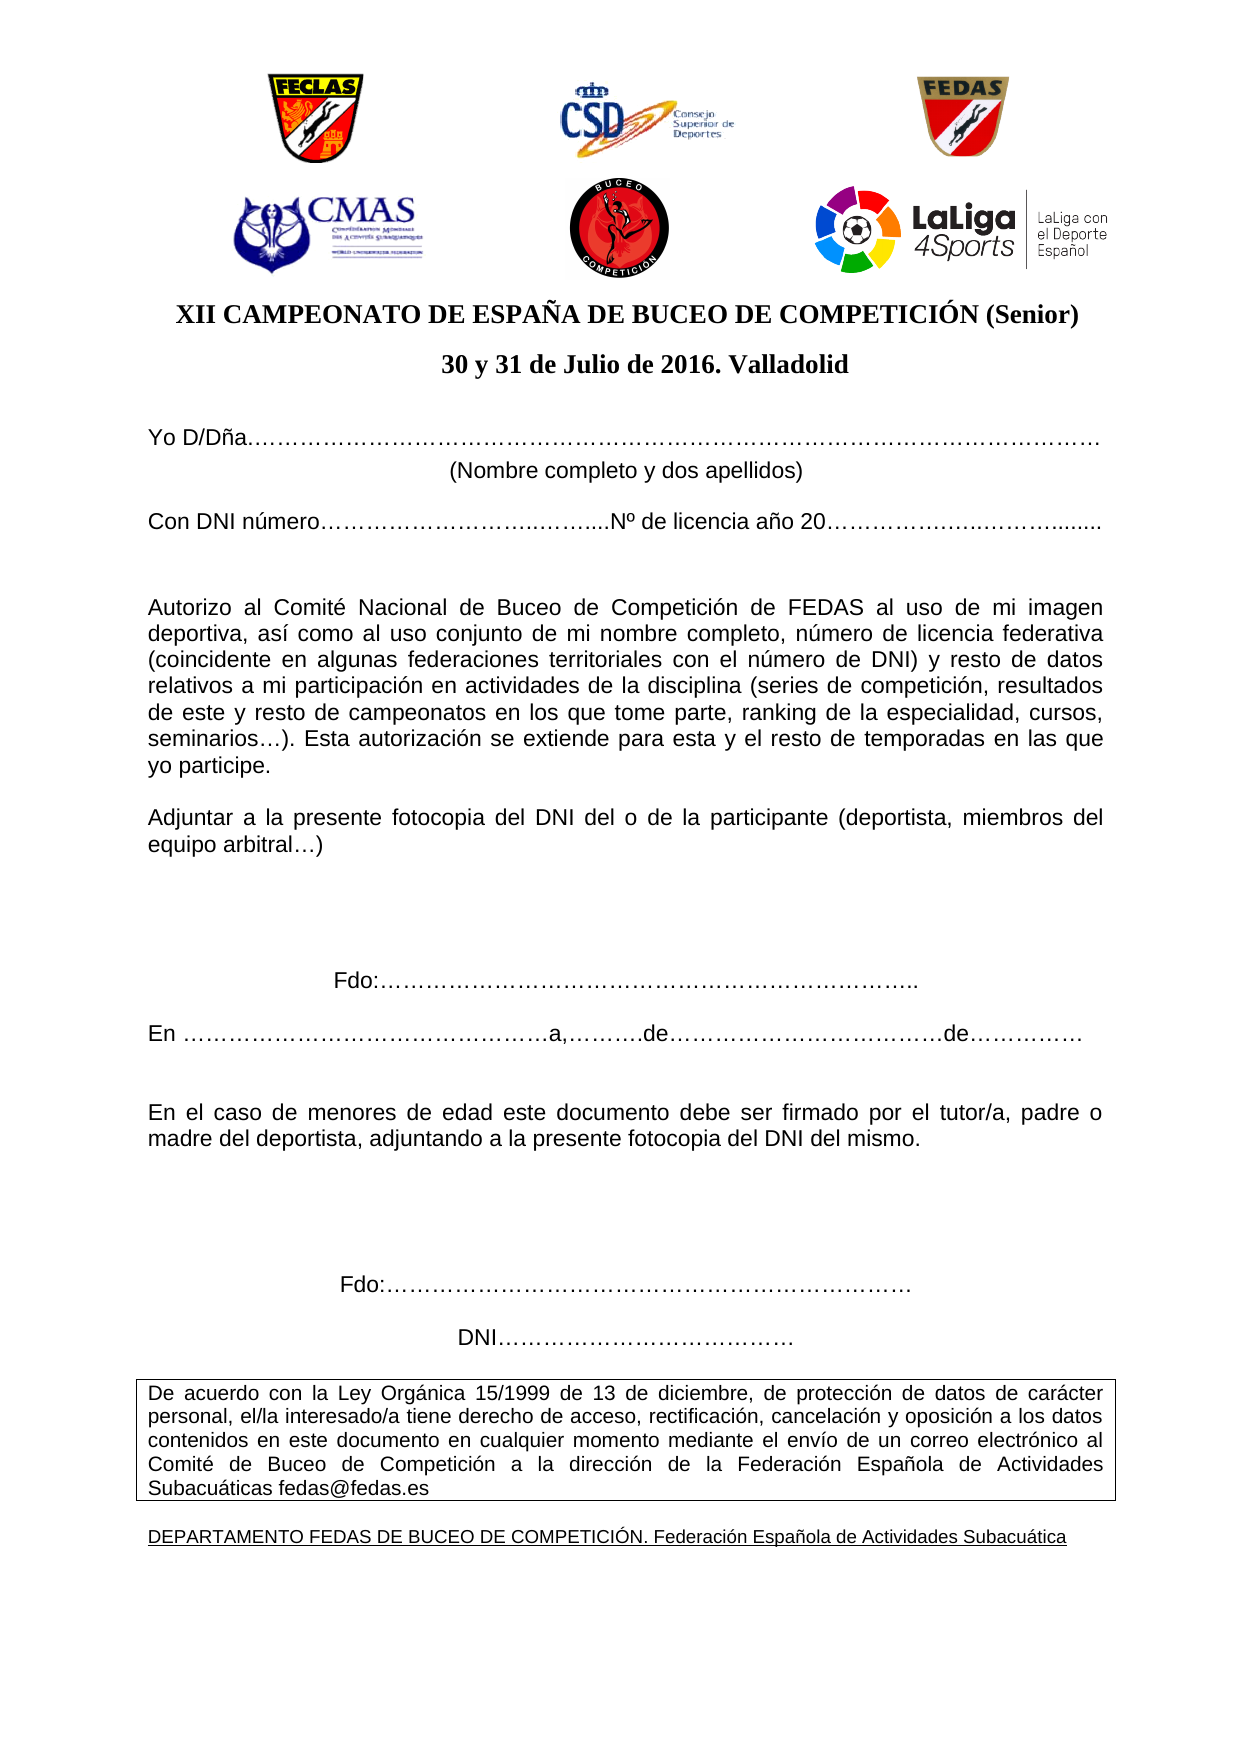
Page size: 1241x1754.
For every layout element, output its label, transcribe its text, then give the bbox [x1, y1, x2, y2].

text Fdo:…………………………………………………………… [148, 1271, 1104, 1298]
text En …………………………………………a,……….de………………………………de…………… [148, 1020, 1104, 1046]
picture [915, 75, 1010, 157]
subtitle DEPARTAMENTO FEDAS DE BUCEO DE COMPETICIÓN. Federación Española de Actividades Subacuática [148, 1526, 1104, 1548]
picture [217, 187, 426, 277]
subtitle Con DNI número………………………..……....Nº de licencia año 20…………….…..………........ [148, 508, 1104, 534]
text En el caso de menores de edad este documento debe ser firmado por el tutor/a, padre o madre del deportista, adjuntando a la presente fotocopia del DNI del mismo. [148, 1099, 1104, 1152]
picture [563, 178, 671, 279]
text (Nombre completo y dos apellidos) [148, 457, 1104, 483]
picture [266, 73, 364, 163]
text Fdo:…………………………………………………………….. [148, 967, 1104, 993]
picture [557, 80, 745, 163]
subtitle Yo D/Dña.………………………………………………………………………………………………… [148, 424, 1104, 451]
text Autorizo al Comité Nacional de Buceo de Competición de FEDAS al uso de mi imagen deportiva, así como al uso conjunto de mi nombre completo, número de licencia federativa (coincidente en algunas federaciones territoriales con el número de DNI) y resto de datos relativos a mi participación en actividades de la disciplina (series de competición, resultados de este y resto de campeonatos en los que tome parte, ranking de la especialidad, cursos, seminarios…). Esta autorización se extiende para esta y el resto de temporadas en las que yo participe. [148, 593, 1104, 778]
text DNI………………………………… [148, 1324, 1104, 1351]
picture [807, 181, 1114, 279]
text Adjuntar a la presente fotocopia del DNI del o de la participante (deportista, miembros del equipo arbitral…) [148, 804, 1104, 857]
table_header De acuerdo con 15/1999 de 13 de diciembre, de protección de datos de carácter personal, el/la interesado/a tiene derecho de acceso, rectificación, cancelación y oposición a los datos contenidos en este documento en cualquier momento mediante el envío de un correo electrónico al Comité de Buceo de Competición a la dirección de de Actividades Subacuáticas fedas@fedas.es [137, 1380, 1115, 1500]
